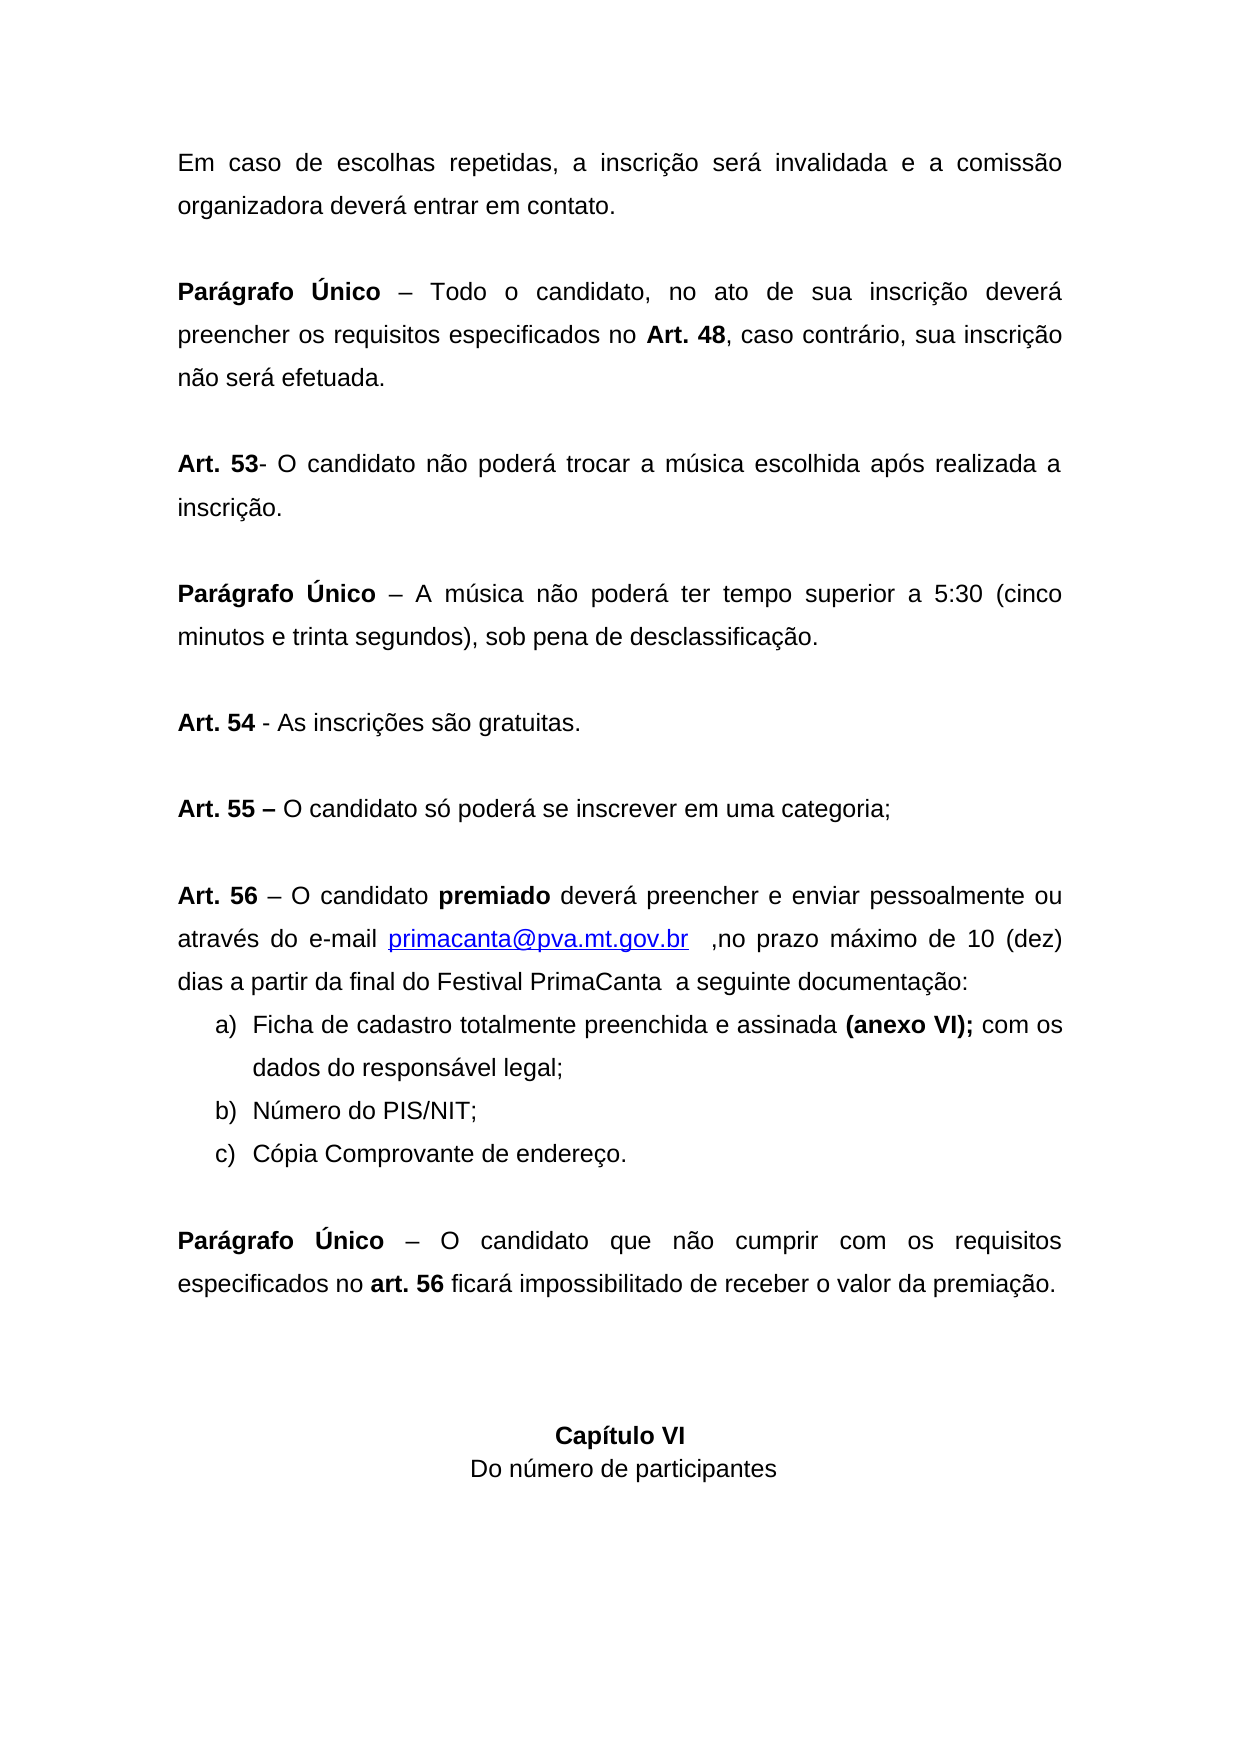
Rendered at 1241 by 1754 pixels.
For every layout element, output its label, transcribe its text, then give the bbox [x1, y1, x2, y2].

list Ficha de cadastro totalmente preenchida e assinada (anexo VI); com os dados do responsável legal; [215, 1010, 1063, 1082]
list Número do PIS/NIT; [215, 1096, 1063, 1125]
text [177, 148, 1063, 219]
text Do número de participantes [177, 1454, 1063, 1483]
subtitle Capítulo VI [177, 1421, 1063, 1450]
text Art. 56 – O candidato premiado deverá preencher e enviar pessoalmente ou através do e-mail primacanta@pva.mt.gov.br ,no prazo máximo de 10 (dez) dias a partir da final do Festival PrimaCanta a seguinte documentação: [177, 881, 1063, 996]
text Art. 54 - As inscrições são gratuitas. [177, 708, 1063, 737]
text Art. 55 – O candidato só poderá se inscrever em uma categoria; [177, 794, 1063, 823]
text Parágrafo Único – Todo o candidato, no ato de sua inscrição deverá preencher os requisitos especificados no Art. 48, caso contrário, sua inscrição não será efetuada. [177, 277, 1063, 392]
list Cópia Comprovante de endereço. [215, 1139, 1063, 1168]
text Parágrafo Único – A música não poderá ter tempo superior a 5:30 (cinco minutos e trinta segundos), sob pena de desclassificação. [177, 579, 1063, 651]
text Parágrafo Único – O candidato que não cumprir com os requisitos especificados no art. 56 ficará impossibilitado de receber o valor da premiação. [177, 1226, 1063, 1298]
text Art. 53- O candidato não poderá trocar a música escolhida após realizada a inscrição. [177, 449, 1063, 521]
